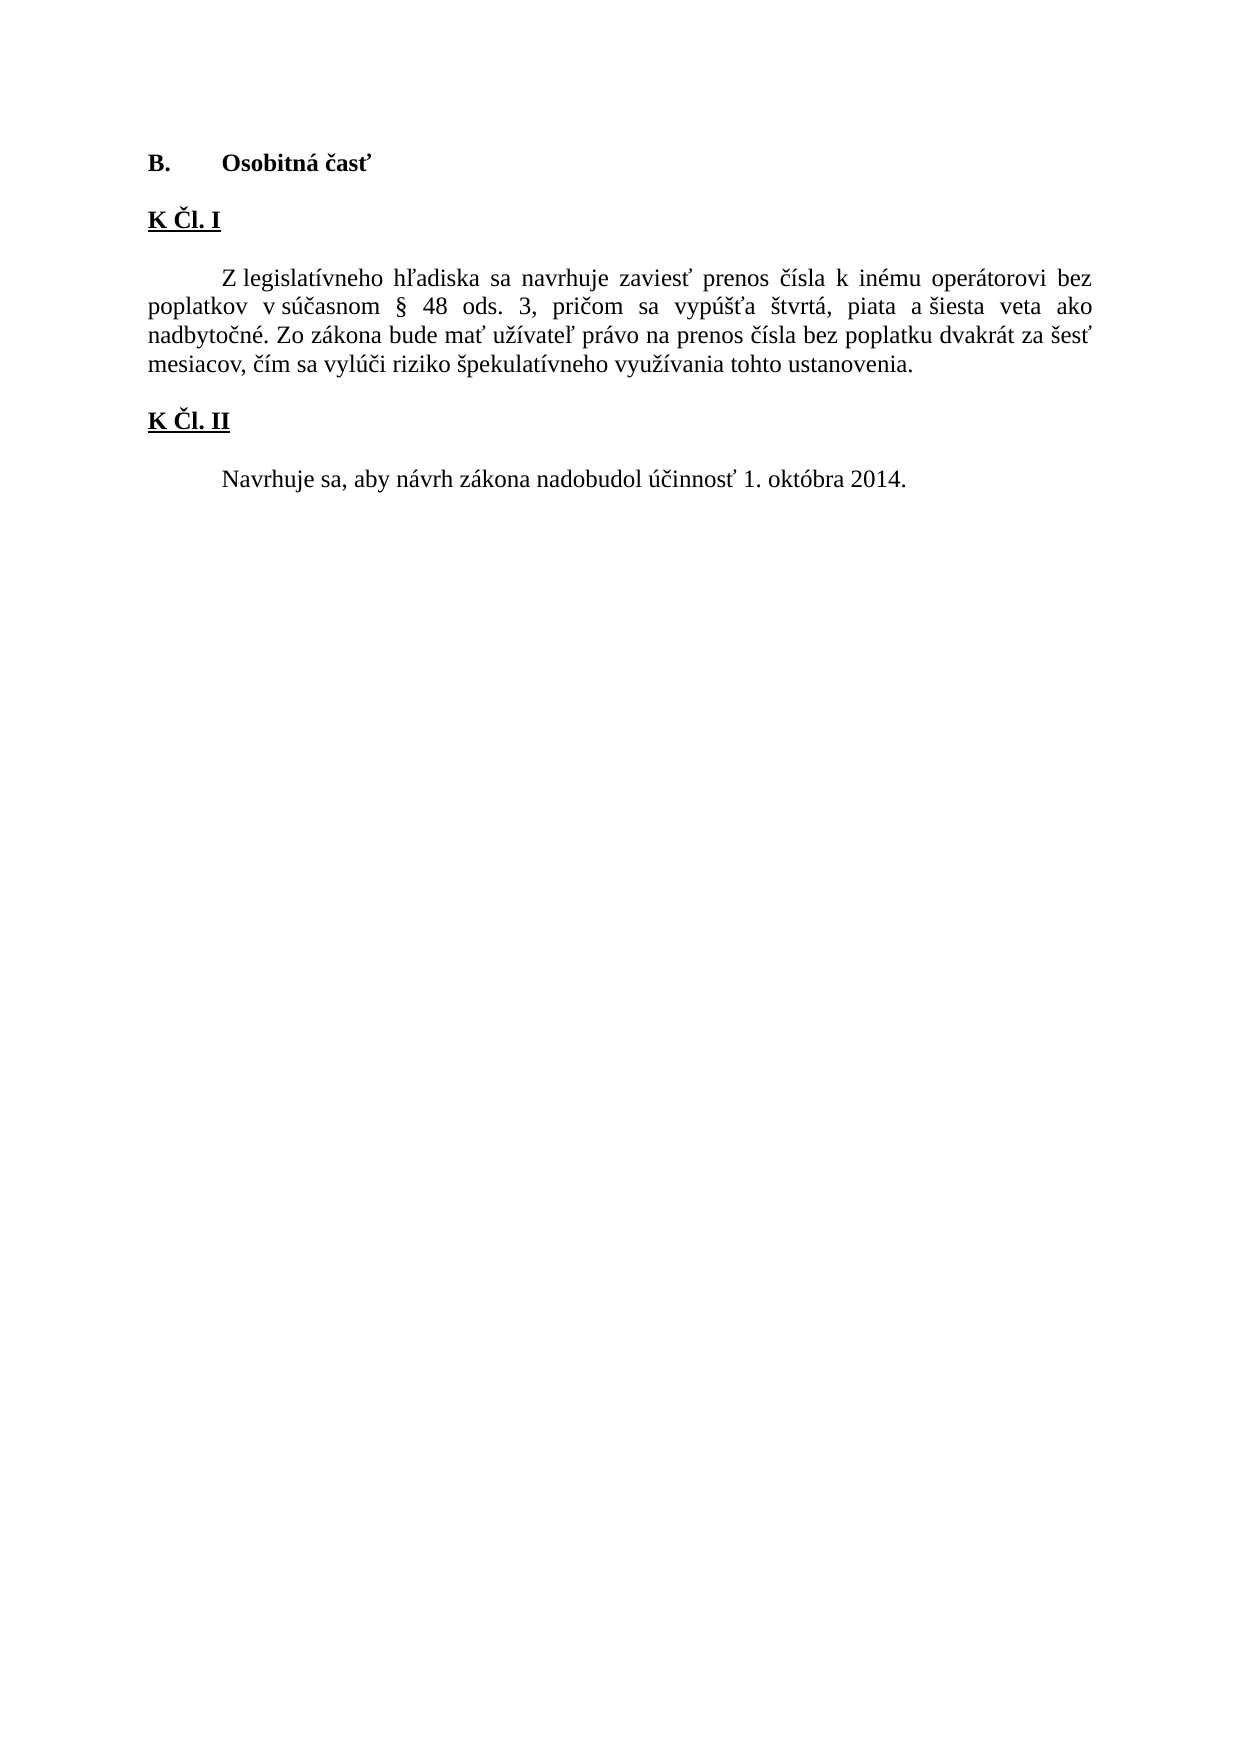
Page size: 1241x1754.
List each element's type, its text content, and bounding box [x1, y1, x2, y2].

text Navrhuje sa, aby návrh zákona nadobudol účinnosť 1. októbra 2014. [148, 464, 1093, 493]
text K Čl. I [148, 205, 1093, 234]
text B. Osobitná časť [148, 148, 1093, 176]
text K Čl. II [148, 406, 1093, 435]
text Z legislatívneho hľadiska sa navrhuje zaviesť prenos čísla k inému operátorovi bez poplatkov v súčasnom § 48 ods. 3, pričom sa vypúšťa štvrtá, piata a šiesta veta ako nadbytočné. Zo zákona bude mať užívateľ právo na prenos čísla bez poplatku dvakrát za šesť mesiacov, čím sa vylúči riziko špekulatívneho využívania tohto ustanovenia. [148, 263, 1093, 378]
